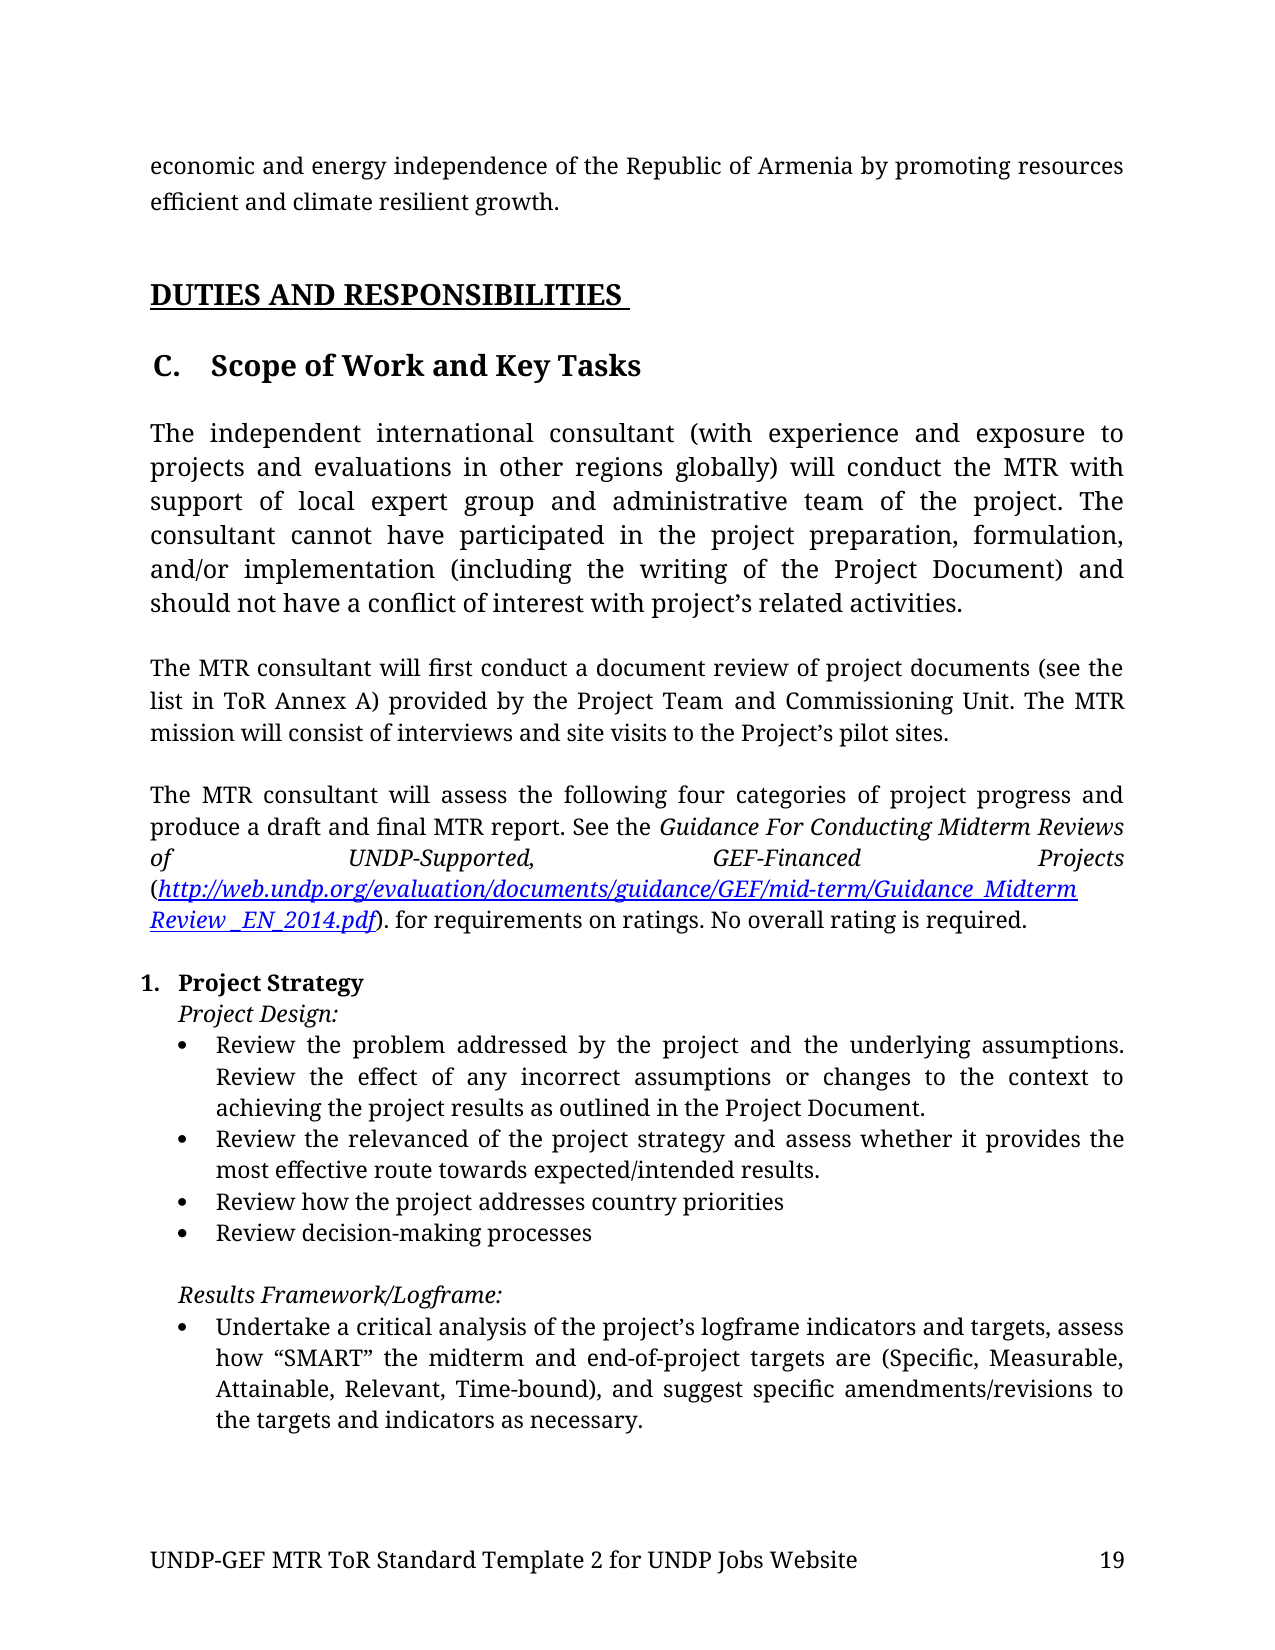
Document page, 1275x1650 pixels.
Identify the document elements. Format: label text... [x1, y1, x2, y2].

text Results Framework/Logframe: [150, 1279, 1125, 1311]
subtitle C. Scope of Work and Key Tasks [153, 345, 1125, 384]
text The independent international consultant (with experience and exposure to projects and evaluations in other regions globally) will conduct the MTR with support of local expert group and administrative team of the project. The consultant cannot have participated in the project preparation, formulation, and/or implementation (including the writing of the Project Document) and should not have a conflict of interest with project’s related activities. [150, 416, 1125, 620]
list Review the relevanced of the project strategy and assess whether it provides the most effective route towards expected/intended results. [178, 1123, 1125, 1186]
text The MTR consultant will first conduct a document review of project documents (see the list in ToR Annex A) provided by the Project Team and Commissioning Unit. The MTR mission will consist of interviews and site visits to the Project’s pilot sites. [150, 651, 1125, 748]
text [150, 150, 1125, 217]
list Project Strategy [141, 967, 1125, 998]
text The MTR consultant will assess the following four categories of project progress and produce a draft and final MTR report. See the Guidance For Conducting Midterm Reviews of UNDP-Supported, GEF-Financed Projects (http://web.undp.org/evaluation/documents/guidance/GEF/mid-term/Guidance_Midterm Review _EN_2014.pdf). for requirements on ratings. No overall rating is required. [150, 779, 1125, 936]
text DUTIES AND RESPONSIBILITIES [150, 274, 1125, 314]
text Project Design: [150, 998, 1125, 1029]
list Review how the project addresses country priorities [178, 1186, 1125, 1217]
list Review the problem addressed by the project and the underlying assumptions. Review the effect of any incorrect assumptions or changes to the context to achieving the project results as outlined in the Project Document. [178, 1029, 1125, 1123]
list Undertake a critical analysis of the project’s logframe indicators and targets, assess how “SMART” the midterm and end-of-project targets are (Specific, Measurable, Attainable, Relevant, Time-bound), and suggest specific amendments/revisions to the targets and indicators as necessary. [178, 1311, 1125, 1436]
list Review decision-making processes [178, 1217, 1125, 1248]
